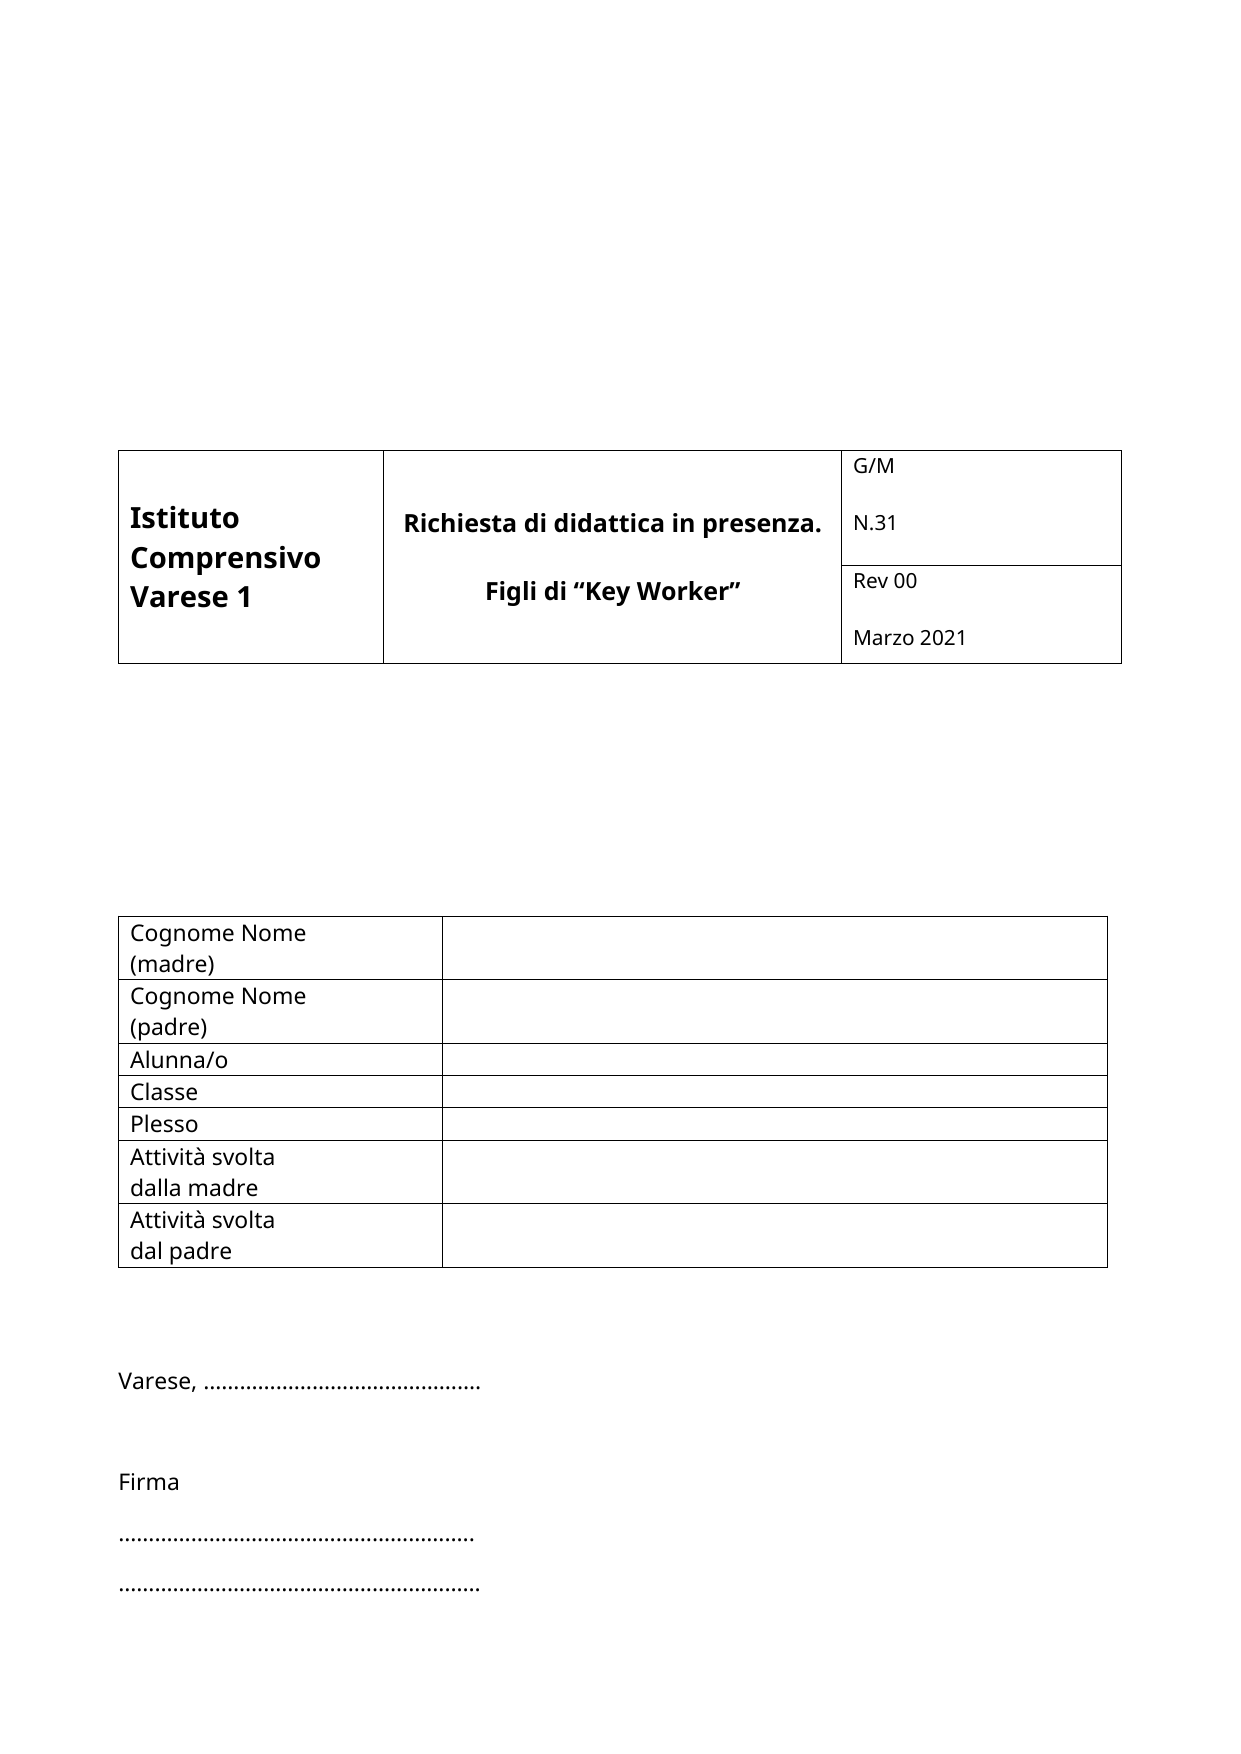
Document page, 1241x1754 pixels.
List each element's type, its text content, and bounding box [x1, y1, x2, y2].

table_cell [443, 1204, 1107, 1267]
table_cell [443, 980, 1107, 1043]
table_cell [443, 1108, 1107, 1139]
table_cell Attività svolta dal padre [119, 1204, 442, 1267]
table_header Cognome Nome (madre) [119, 917, 442, 979]
text ………………………………………………….. [118, 1516, 1122, 1548]
table_cell Alunna/o [119, 1044, 442, 1075]
text Varese, ………………………………………. [118, 1365, 1122, 1396]
table_cell [443, 1076, 1107, 1107]
table_cell Plesso [119, 1108, 442, 1139]
table_header Istituto Comprensivo Varese 1 [119, 451, 383, 662]
table_cell Cognome Nome (padre) [119, 980, 442, 1043]
table_cell [443, 1044, 1107, 1075]
table_cell Attività svolta dalla madre [119, 1141, 442, 1203]
table_header G/M N.31 [842, 451, 1121, 565]
text …………………………………………………… [118, 1567, 1122, 1598]
table_cell Rev 00 Marzo 2021 [842, 566, 1121, 662]
table_cell Classe [119, 1076, 442, 1107]
table_header Richiesta di didattica in presenza. Figli di “Key Worker” [384, 451, 841, 662]
table_header [443, 917, 1107, 979]
table_cell [443, 1141, 1107, 1203]
text Firma [118, 1466, 1122, 1497]
